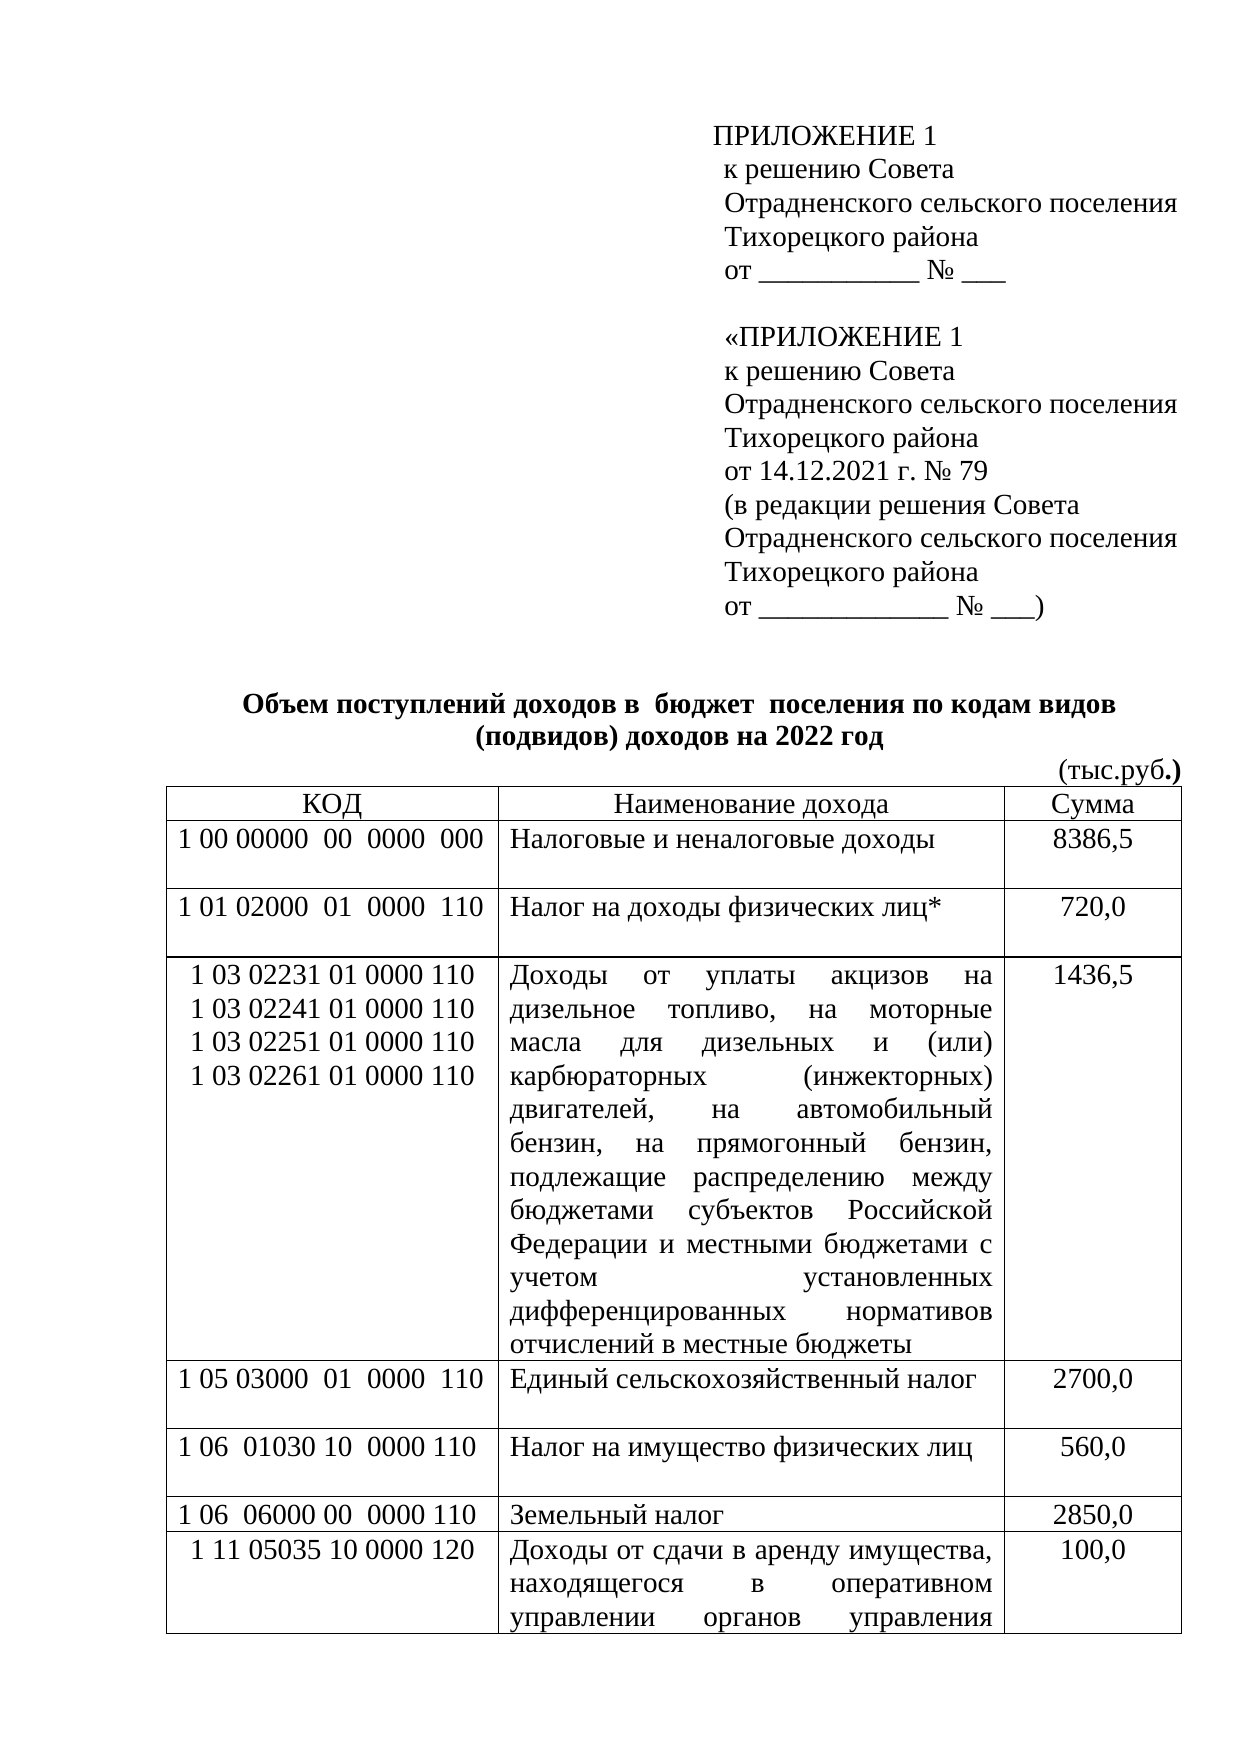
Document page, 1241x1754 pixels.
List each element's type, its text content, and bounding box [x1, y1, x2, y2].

text от _____________ № ___) [177, 588, 1181, 621]
table_cell 560,0 [1005, 1429, 1181, 1496]
table_cell 100,0 [1005, 1532, 1181, 1632]
table_header Сумма [1005, 787, 1181, 820]
text ПРИЛОЖЕНИЕ 1 [177, 118, 1181, 152]
table_cell Единый сельскохозяйственный налог [499, 1361, 1004, 1428]
text Объем поступлений доходов в бюджет поселения по кодам видов (подвидов) доходов на 2022 год [177, 688, 1181, 752]
text (тыс.руб.) [177, 752, 1181, 786]
table_cell 1 03 02231 01 0000 110 1 03 02241 01 0000 110 1 03 02251 01 0000 110 1 03 02261 01 0000 110 [167, 958, 498, 1360]
table_header Наименование дохода [499, 787, 1004, 820]
table_cell Земельный налог [499, 1497, 1004, 1531]
text Тихорецкого района [177, 554, 1181, 588]
table_cell Доходы от уплаты акцизов на дизельное топливо, на моторные масла для дизельных и (или) карбюраторных (инжекторных) двигателей, на автомобильный бензин, на прямогонный бензин, подлежащие распределению между бюджетами субъектов Российской Федерации и местными бюджетами с учетом установленных дифференцированных нормативов отчислений в местные бюджеты [499, 958, 1004, 1360]
table_cell 8386,5 [1005, 821, 1181, 888]
text от ___________ № ___ [177, 252, 1181, 286]
table_cell 1 05 03000 01 0000 110 [167, 1361, 498, 1428]
text к решению Совета [709, 152, 1181, 185]
table_cell 1436,5 [1005, 958, 1181, 1360]
table_cell 2700,0 [1005, 1361, 1181, 1428]
table_cell 1 06 01030 10 0000 110 [167, 1429, 498, 1496]
table_cell 1 00 00000 00 0000 000 [167, 821, 498, 888]
text Отрадненского сельского поселения [177, 521, 1181, 554]
text Тихорецкого района [177, 420, 1181, 453]
text Отрадненского сельского поселения [177, 386, 1181, 420]
table_cell 2850,0 [1005, 1497, 1181, 1531]
table_header КОД [167, 787, 498, 820]
text Тихорецкого района [177, 219, 1181, 252]
text к решению Совета [177, 353, 1181, 386]
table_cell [167, 1532, 498, 1632]
table_cell 1 01 02000 01 0000 110 [167, 889, 498, 956]
text Отрадненского сельского поселения [177, 185, 1181, 219]
table_cell 720,0 [1005, 889, 1181, 956]
table_cell 1 06 06000 00 0000 110 [167, 1497, 498, 1531]
text «ПРИЛОЖЕНИЕ 1 [177, 319, 1181, 353]
text (в редакции решения Совета [177, 487, 1181, 521]
table_cell Налог на имущество физических лиц [499, 1429, 1004, 1496]
text от 14.12.2021 г. № 79 [177, 453, 1181, 487]
table_cell Налог на доходы физических лиц* [499, 889, 1004, 956]
table_cell Налоговые и неналоговые доходы [499, 821, 1004, 888]
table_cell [499, 1532, 1004, 1632]
